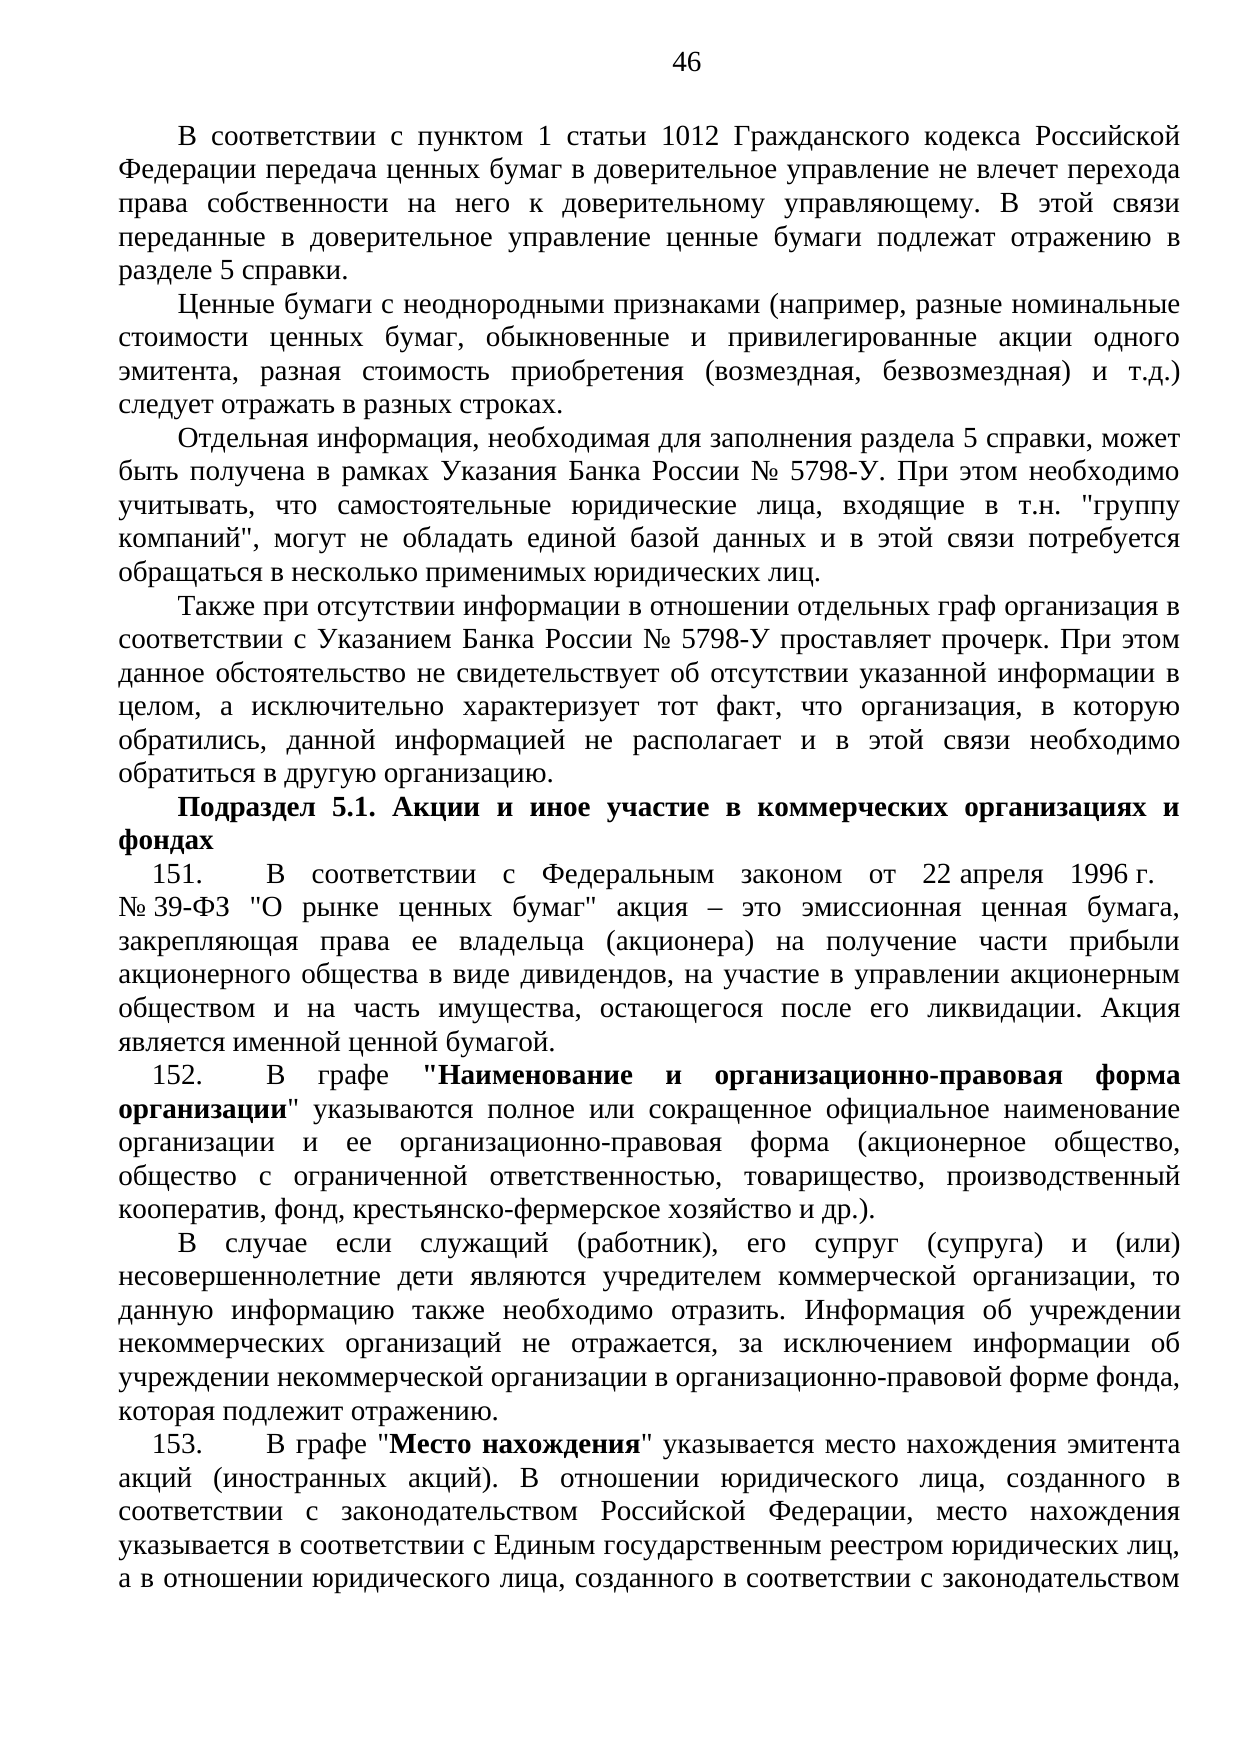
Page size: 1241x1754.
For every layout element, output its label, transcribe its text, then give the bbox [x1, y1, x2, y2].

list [118, 1426, 1181, 1594]
list В соответствии с пунктом 1 статьи 1012 Гражданского кодекса Российской Федерации передача ценных бумаг в доверительное управление не влечет перехода права собственности на него к доверительному управляющему. В этой связи переданные в доверительное управление ценные бумаги подлежат отражению в разделе 5 справки. [118, 118, 1181, 286]
list Отдельная информация, необходимая для заполнения раздела 5 справки, может быть получена в рамках Указания Банка России № 5798-У. При этом необходимо учитывать, что самостоятельные юридические лица, входящие в т.н. "группу компаний", могут не обладать единой базой данных и в этой связи потребуется обращаться в несколько применимых юридических лиц. [118, 420, 1181, 588]
list Также при отсутствии информации в отношении отдельных граф организация в соответствии с Указанием Банка России № 5798-У проставляет прочерк. При этом данное обстоятельство не свидетельствует об отсутствии указанной информации в целом, а исключительно характеризует тот факт, что организация, в которую обратились, данной информацией не располагает и в этой связи необходимо обратиться в другую организацию. [118, 588, 1181, 789]
list В графе "Наименование и организационно-правовая форма организации" указываются полное или сокращенное официальное наименование организации и ее организационно-правовая форма (акционерное общество, общество с ограниченной ответственностью, товарищество, производственный кооператив, фонд, крестьянско-фермерское хозяйство и др.). [118, 1057, 1181, 1225]
text Подраздел 5.1. Акции и иное участие в коммерческих организациях и фондах [118, 789, 1181, 856]
list В соответствии с Федеральным законом от 22 апреля 1996 г. № 39-ФЗ "О рынке ценных бумаг" акция – это эмиссионная ценная бумага, закрепляющая права ее владельца (акционера) на получение части прибыли акционерного общества в виде дивидендов, на участие в управлении акционерным обществом и на часть имущества, остающегося после его ликвидации. Акция является именной ценной бумагой. [118, 856, 1181, 1057]
list Ценные бумаги с неоднородными признаками (например, разные номинальные стоимости ценных бумаг, обыкновенные и привилегированные акции одного эмитента, разная стоимость приобретения (возмездная, безвозмездная) и т.д.) следует отражать в разных строках. [118, 286, 1181, 420]
text В случае если служащий (работник), его супруг (супруга) и (или) несовершеннолетние дети являются учредителем коммерческой организации, то данную информацию также необходимо отразить. Информация об учреждении некоммерческих организаций не отражается, за исключением информации об учреждении некоммерческой организации в организационно-правовой форме фонда, которая подлежит отражению. [118, 1225, 1181, 1426]
